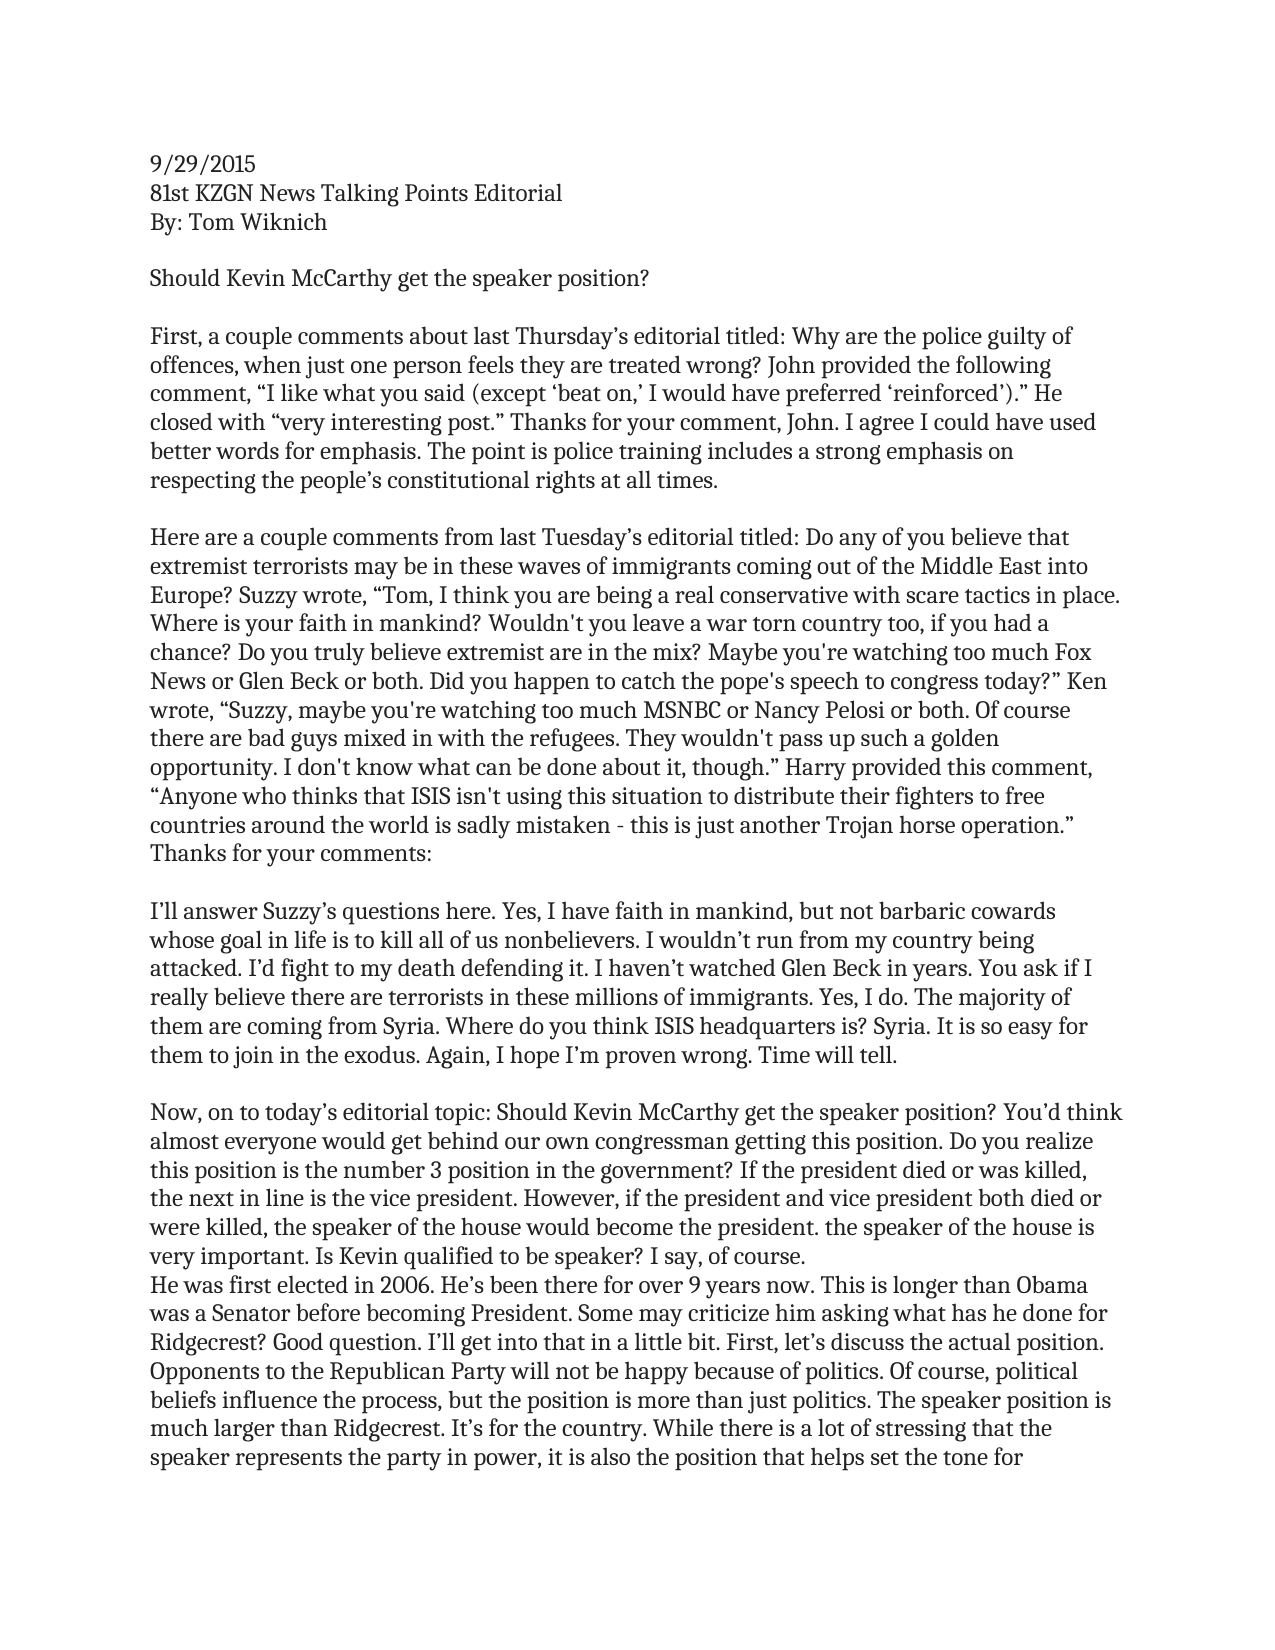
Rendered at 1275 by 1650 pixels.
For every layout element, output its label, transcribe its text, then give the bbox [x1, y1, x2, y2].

text I’ll answer Suzzy’s questions here. Yes, I have faith in mankind, but not barbaric cowards whose goal in life is to kill all of us nonbelievers. I wouldn’t run from my country being attacked. I’d fight to my death defending it. I haven’t watched Glen Beck in years. You ask if I really believe there are terrorists in these millions of immigrants. Yes, I do. The majority of them are coming from Syria. Where do you think ISIS headquarters is? Syria. It is so easy for them to join in the exodus. Again, I hope I’m proven wrong. Time will tell. [150, 897, 1125, 1069]
text 9/29/2015 81st KZGN News Talking Points Editorial By: Tom Wiknich [150, 150, 1125, 264]
text First, a couple comments about last Thursday’s editorial titled: Why are the police guilty of offences, when just one person feels they are treated wrong? John provided the following comment, “I like what you said (except ‘beat on,’ I would have preferred ‘reinforced’).” He closed with “very interesting post.” Thanks for your comment, John. I agree I could have used better words for emphasis. The point is police training includes a strong emphasis on respecting the people’s constitutional rights at all times. [150, 322, 1125, 494]
text Now, on to today’s editorial topic: Should Kevin McCarthy get the speaker position? You’d think almost everyone would get behind our own congressman getting this position. Do you realize this position is the number 3 position in the government? If the president died or was killed, the next in line is the vice president. However, if the president and vice president both died or were killed, the speaker of the house would become the president. the speaker of the house is very important. Is Kevin qualified to be speaker? I say, of course. [150, 1098, 1125, 1271]
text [150, 1271, 1125, 1472]
text Should Kevin McCarthy get the speaker position? [150, 264, 1125, 293]
text Here are a couple comments from last Tuesday’s editorial titled: Do any of you believe that extremist terrorists may be in these waves of immigrants coming out of the Middle East into Europe? Suzzy wrote, “Tom, I think you are being a real conservative with scare tactics in place. Where is your faith in mankind? Wouldn't you leave a war torn country too, if you had a chance? Do you truly believe extremist are in the mix? Maybe you're watching too much Fox News or Glen Beck or both. Did you happen to catch the pope's speech to congress today?” Ken wrote, “Suzzy, maybe you're watching too much MSNBC or Nancy Pelosi or both. Of course there are bad guys mixed in with the refugees. They wouldn't pass up such a golden opportunity. I don't know what can be done about it, though.” Harry provided this comment, “Anyone who thinks that ISIS isn't using this situation to distribute their fighters to free countries around the world is sadly mistaken - this is just another Trojan horse operation.” Thanks for your comments: [150, 523, 1125, 868]
